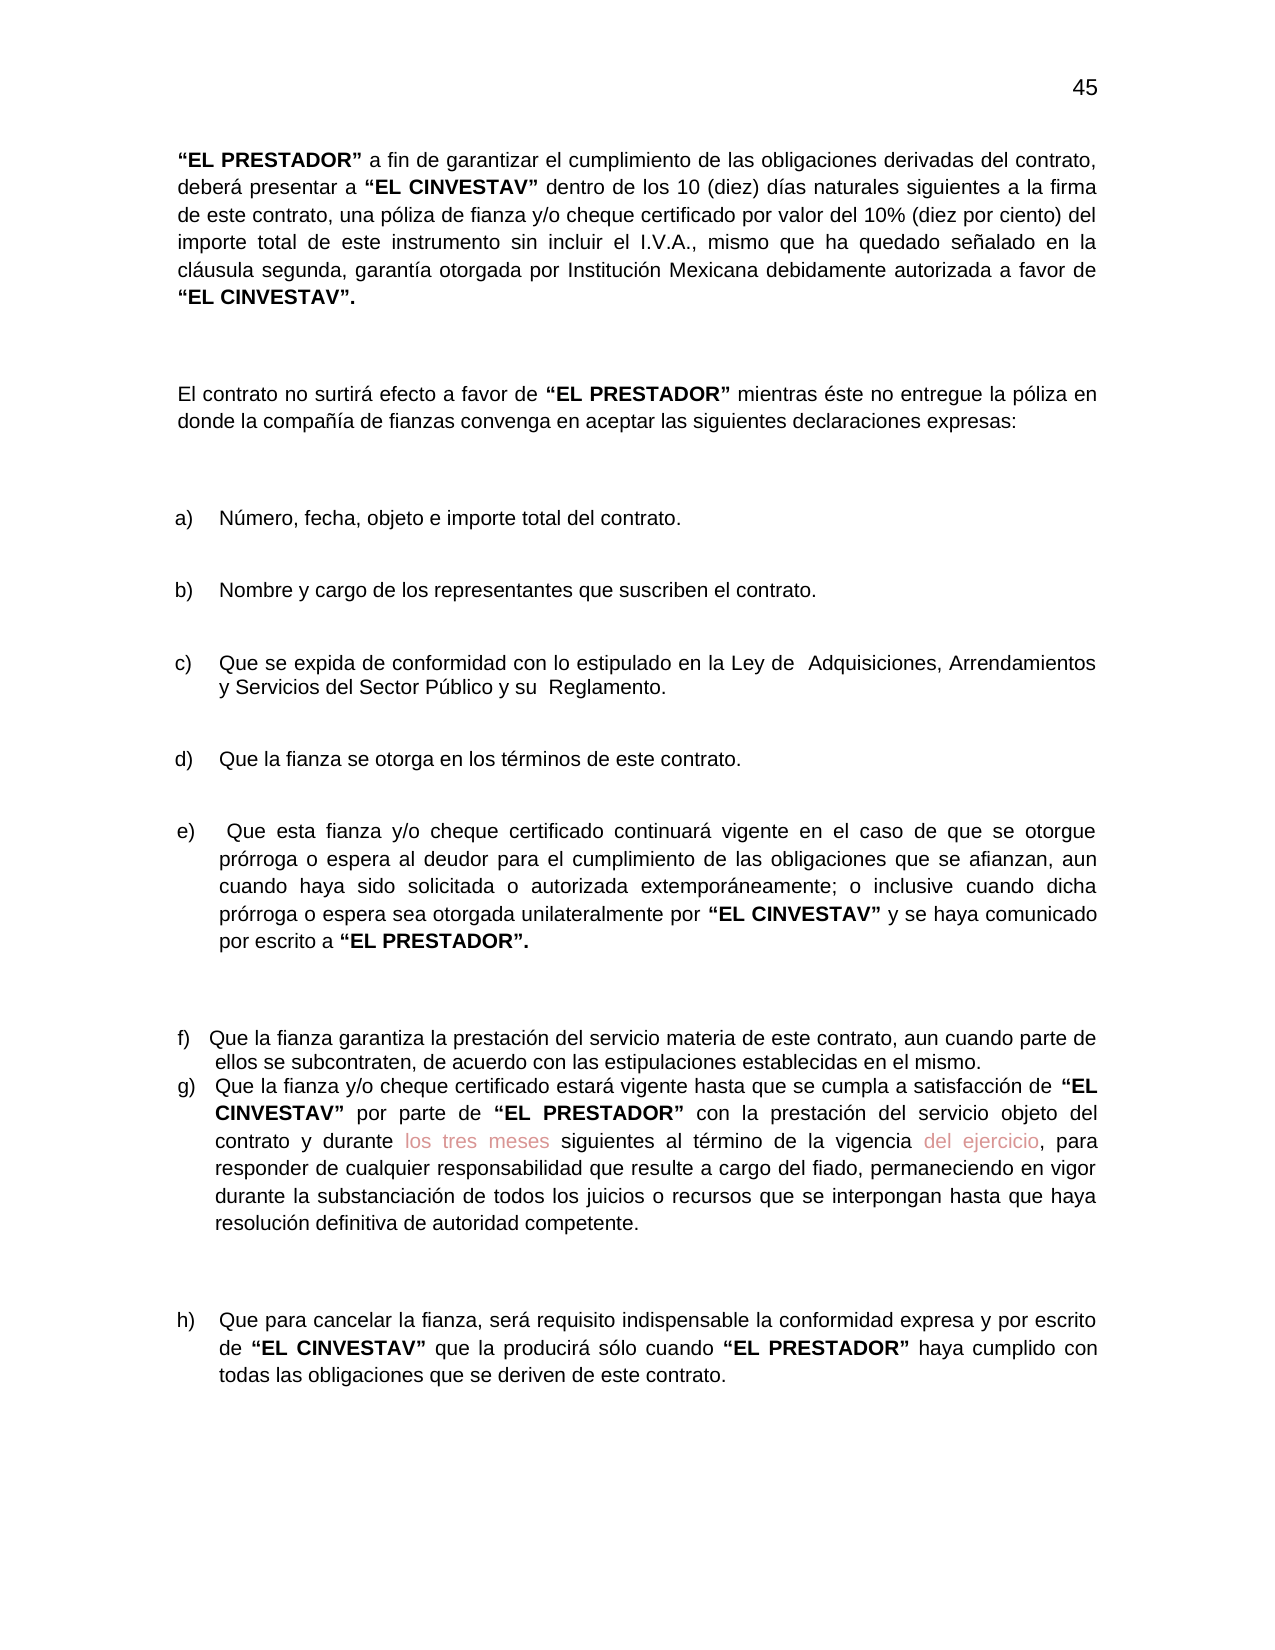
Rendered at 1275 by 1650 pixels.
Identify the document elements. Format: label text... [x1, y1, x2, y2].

list Nombre y cargo de los representantes que suscriben el contrato. [174, 578, 1098, 602]
list Que se expida de conformidad con lo estipulado en de Adquisiciones, Arrendamientos y Servicios del Sector Público y su Reglamento. [174, 651, 1098, 698]
text g) Que la fianza y/o cheque certificado estará vigente hasta que se cumpla a satisfacción de “EL CINVESTAV” por parte de “EL PRESTADOR” con la prestación del servicio objeto del contrato y durante los tres meses siguientes al término de la vigencia del ejercicio, para responder de cualquier responsabilidad que resulte a cargo del fiado, permaneciendo en vigor durante la substanciación de todos los juicios o recursos que se interpongan hasta que haya resolución definitiva de autoridad competente. [177, 1074, 1098, 1235]
text e) Que esta fianza y/o cheque certificado continuará vigente en el caso de que se otorgue prórroga o espera al deudor para el cumplimiento de las obligaciones que se afianzan, aun cuando haya sido solicitada o autorizada extemporáneamente; o inclusive cuando dicha prórroga o espera sea otorgada unilateralmente por “EL CINVESTAV” y se haya comunicado por escrito a “EL PRESTADOR”. [177, 819, 1098, 953]
text f) Que la fianza garantiza la prestación del servicio materia de este contrato, aun cuando parte de ellos se subcontraten, de acuerdo con las estipulaciones establecidas en el mismo. [177, 1026, 1098, 1074]
list Que la fianza se otorga en los términos de este contrato. [174, 747, 1098, 771]
text “EL PRESTADOR” a fin de garantizar el cumplimiento de las obligaciones derivadas del contrato, deberá presentar a “EL CINVESTAV” dentro de los 10 (diez) días naturales siguientes a la firma de este contrato, una póliza de fianza y/o cheque certificado por valor del 10% (diez por ciento) del importe total de este instrumento sin incluir el I.V.A., mismo que ha quedado señalado en la cláusula segunda, garantía otorgada por Institución Mexicana debidamente autorizada a favor de “EL CINVESTAV”. [177, 148, 1098, 309]
text El contrato no surtirá efecto a favor de “EL PRESTADOR” mientras éste no entregue la póliza en donde la compañía de fianzas convenga en aceptar las siguientes declaraciones expresas: [177, 382, 1098, 433]
text h) Que para cancelar la fianza, será requisito indispensable la conformidad expresa y por escrito de “EL CINVESTAV” que la producirá sólo cuando “EL PRESTADOR” haya cumplido con todas las obligaciones que se deriven de este contrato. [177, 1308, 1098, 1387]
list Número, fecha, objeto e importe total del contrato. [174, 506, 1098, 530]
